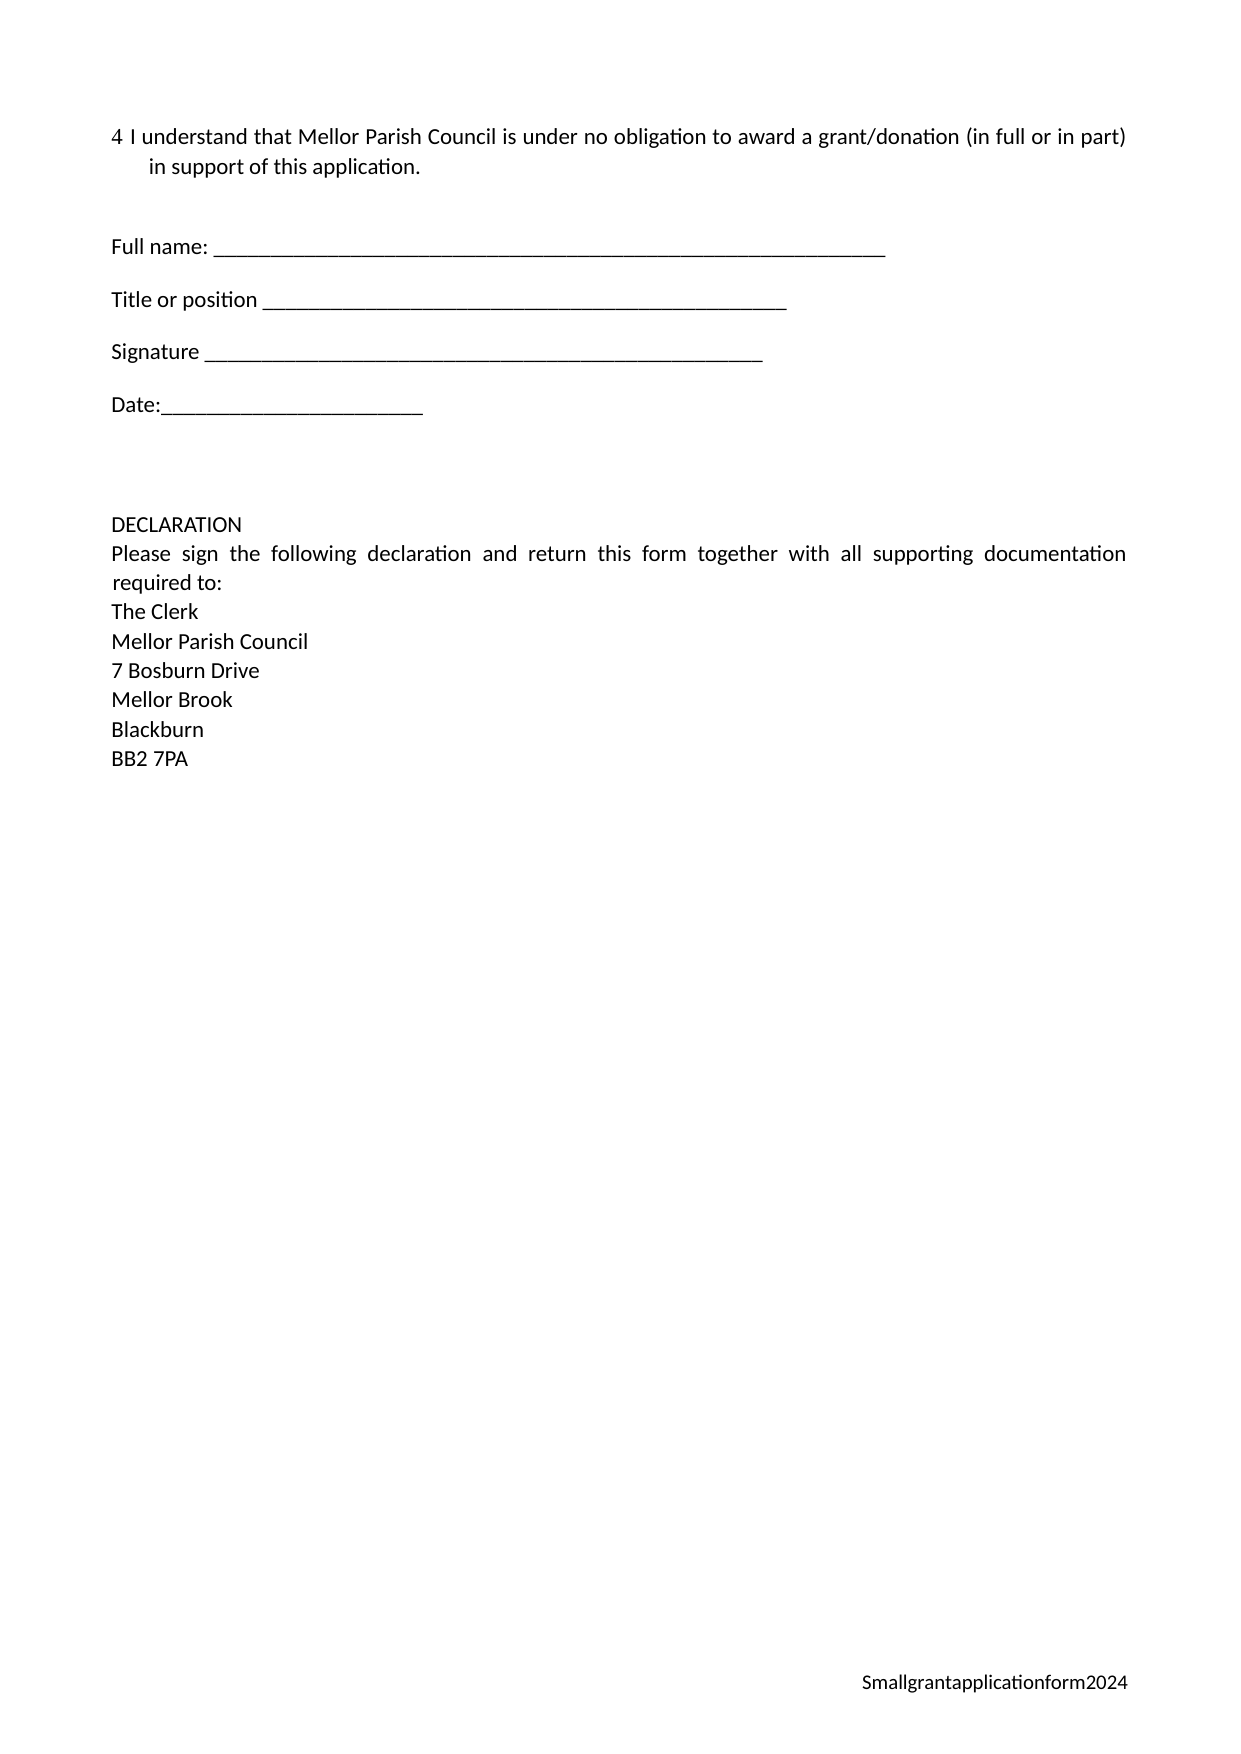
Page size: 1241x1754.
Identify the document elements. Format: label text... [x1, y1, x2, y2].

text Title or position ______________________________________________ [111, 285, 1128, 313]
text Date:_______________________ [111, 390, 1128, 418]
text The Clerk [111, 597, 1128, 626]
text Mellor Brook [111, 686, 1128, 714]
text  I understand that Mellor Parish Council is under no obligation to award a grant/donation (in full or in part) in support of this application. [111, 120, 1128, 180]
text Blackburn [111, 715, 1128, 743]
text DECLARATION [111, 510, 1128, 538]
text BB2 7PA [111, 744, 1128, 772]
text Mellor Parish Council [111, 627, 1128, 655]
text Full name: ___________________________________________________________ [111, 232, 1128, 260]
text Signature _________________________________________________ [111, 337, 1128, 365]
text 7 Bosburn Drive [111, 656, 1128, 684]
text Please sign the following declaration and return this form together with all supporting documentation required to: [111, 539, 1128, 596]
